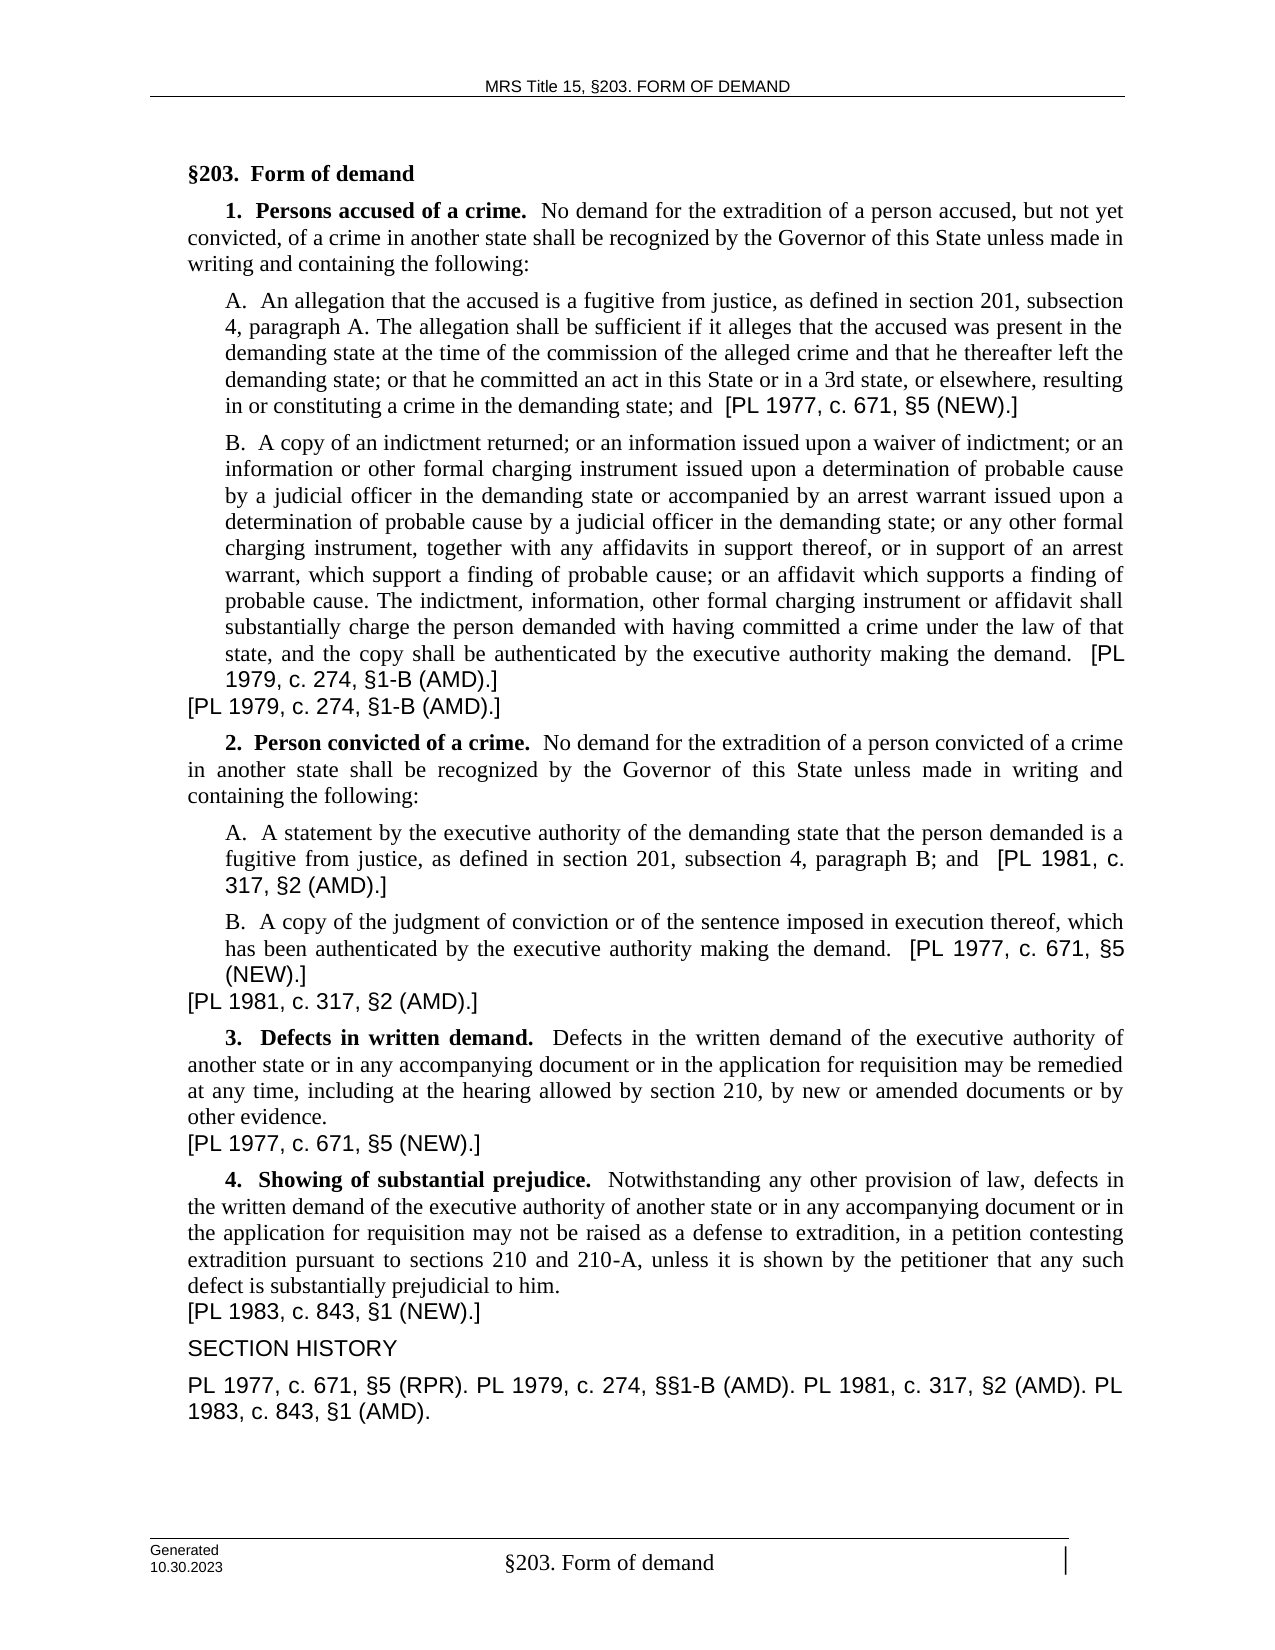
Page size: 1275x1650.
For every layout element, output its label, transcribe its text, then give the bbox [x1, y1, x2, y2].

text [PL 1983, c. 843, §1 (NEW).] [187, 1298, 1125, 1325]
text §203. Form of demand [187, 160, 1125, 187]
text B. A copy of an indictment returned; or an information issued upon a waiver of indictment; or an information or other formal charging instrument issued upon a determination of probable cause by a judicial officer in the demanding state or accompanied by an arrest warrant issued upon a determination of probable cause by a judicial officer in the demanding state; or any other formal charging instrument, together with any affidavits in support thereof, or in support of an arrest warrant, which support a finding of probable cause; or an affidavit which supports a finding of probable cause. The indictment, information, other formal charging instrument or affidavit shall substantially charge the person demanded with having committed a crime under the law of that state, and the copy shall be authenticated by the executive authority making the demand. [PL 1979, c. 274, §1-B (AMD).] [225, 429, 1125, 693]
text [PL 1979, c. 274, §1-B (AMD).] [187, 693, 1125, 719]
text [PL 1981, c. 317, §2 (AMD).] [187, 988, 1125, 1014]
text 1. Persons accused of a crime. No demand for the extradition of a person accused, but not yet convicted, of a crime in another state shall be recognized by the Governor of this State unless made in writing and containing the following: [187, 197, 1125, 276]
text [PL 1977, c. 671, §5 (NEW).] [187, 1130, 1125, 1156]
text 3. Defects in written demand. Defects in the written demand of the executive authority of another state or in any accompanying document or in the application for requisition may be remedied at any time, including at the hearing allowed by section 210, by new or amended documents or by other evidence. [187, 1024, 1125, 1130]
text PL 1977, c. 671, §5 (RPR). PL 1979, c. 274, §§1-B (AMD). PL 1981, c. 317, §2 (AMD). PL 1983, c. 843, §1 (AMD). [187, 1372, 1125, 1424]
text 2. Person convicted of a crime. No demand for the extradition of a person convicted of a crime in another state shall be recognized by the Governor of this State unless made in writing and containing the following: [187, 729, 1125, 808]
text 4. Showing of substantial prejudice. Notwithstanding any other provision of law, defects in the written demand of the executive authority of another state or in any accompanying document or in the application for requisition may not be raised as a defense to extradition, in a petition contesting extradition pursuant to sections 210 and 210‑A, unless it is shown by the petitioner that any such defect is substantially prejudicial to him. [187, 1167, 1125, 1298]
text A. A statement by the executive authority of the demanding state that the person demanded is a fugitive from justice, as defined in section 201, subsection 4, paragraph B; and [PL 1981, c. 317, §2 (AMD).] [225, 819, 1125, 898]
text B. A copy of the judgment of conviction or of the sentence imposed in execution thereof, which has been authenticated by the executive authority making the demand. [PL 1977, c. 671, §5 (NEW).] [225, 908, 1125, 988]
text A. An allegation that the accused is a fugitive from justice, as defined in section 201, subsection 4, paragraph A. The allegation shall be sufficient if it alleges that the accused was present in the demanding state at the time of the commission of the alleged crime and that he thereafter left the demanding state; or that he committed an act in this State or in a 3rd state, or elsewhere, resulting in or constituting a crime in the demanding state; and [PL 1977, c. 671, §5 (NEW).] [225, 287, 1125, 418]
text SECTION HISTORY [187, 1335, 1125, 1361]
